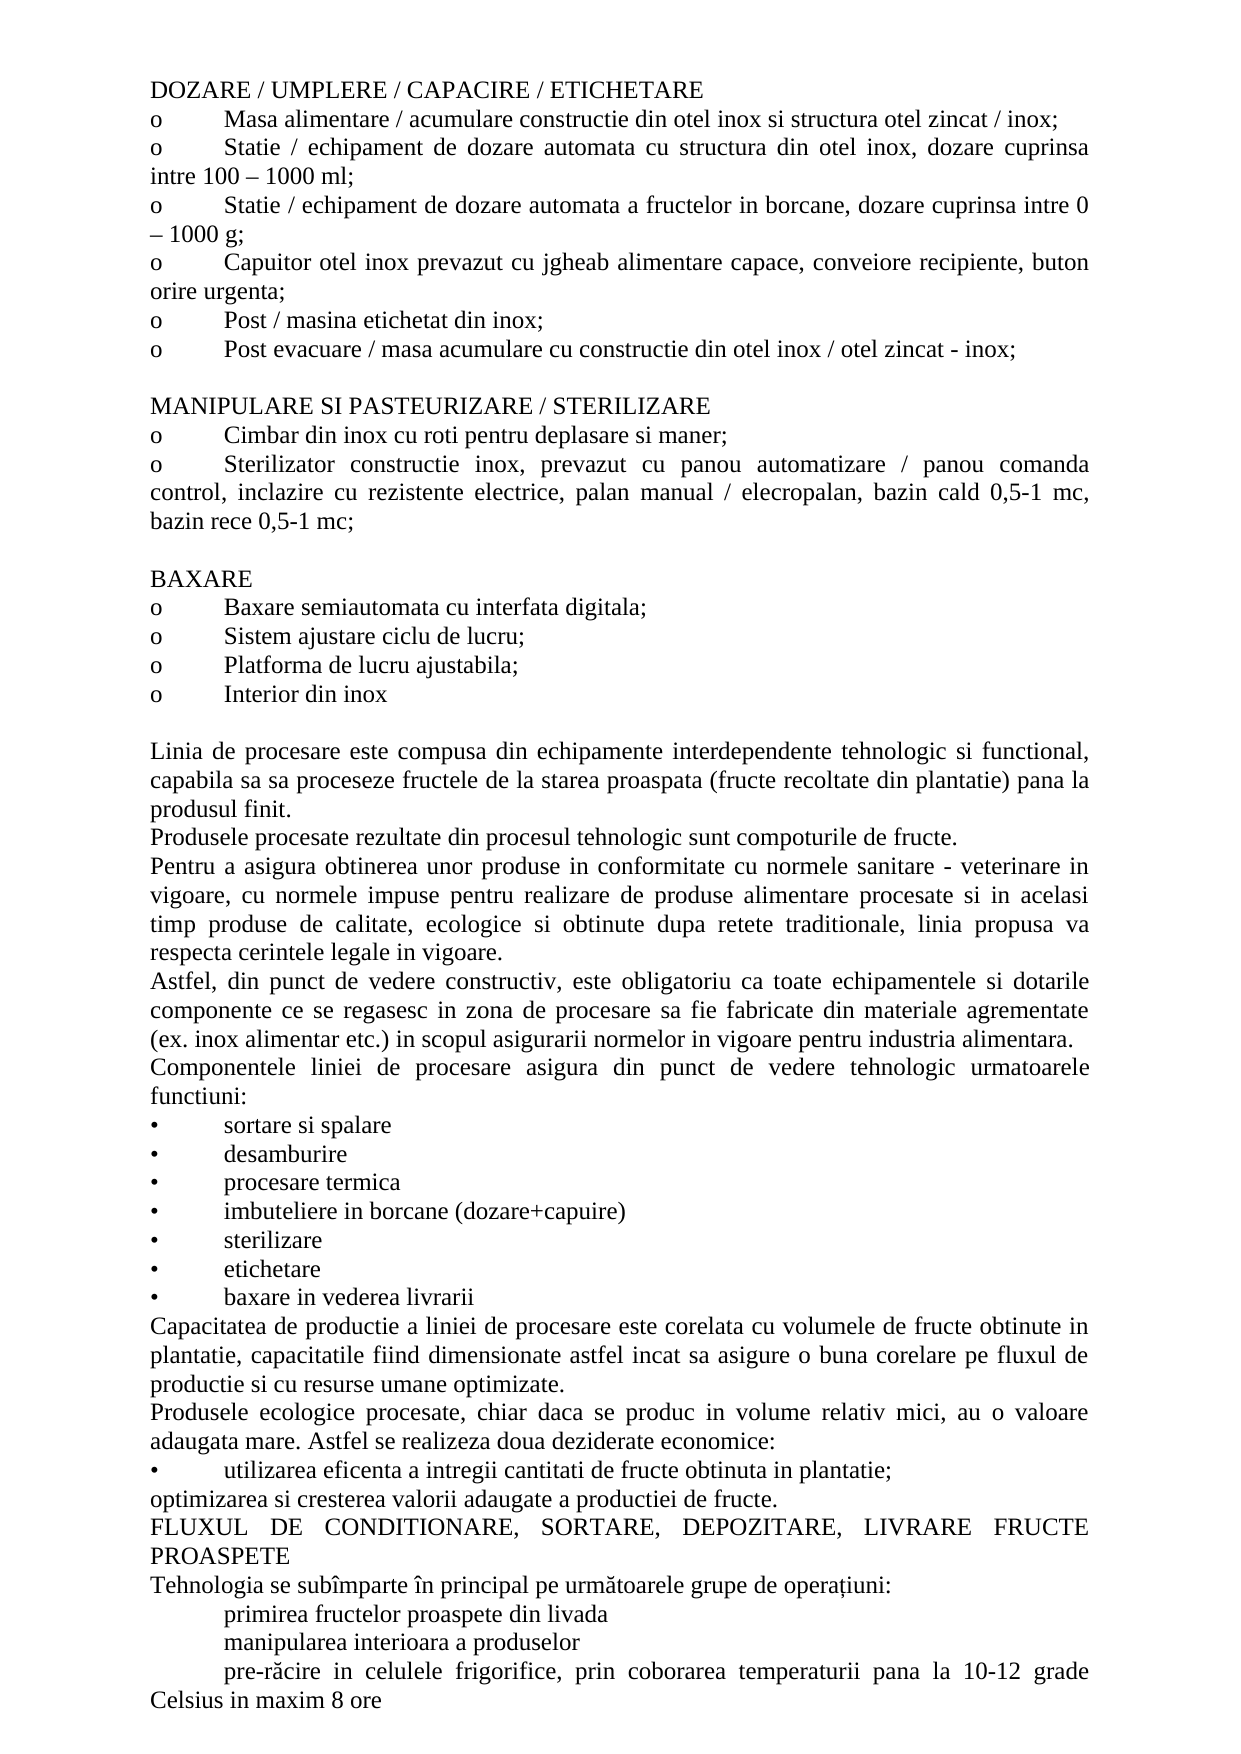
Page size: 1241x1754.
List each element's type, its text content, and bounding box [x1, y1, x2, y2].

text • imbuteliere in borcane (dozare+capuire) [150, 1196, 1090, 1225]
text o Statie / echipament de dozare automata cu structura din otel inox, dozare cuprinsa intre 100 – 1000 ml; [150, 132, 1090, 190]
text  primirea fructelor proaspete din livada [150, 1599, 1090, 1627]
text FLUXUL DE CONDITIONARE, SORTARE, DEPOZITARE, LIVRARE FRUCTE PROASPETE [150, 1512, 1090, 1570]
text Tehnologia se subîmparte în principal pe următoarele grupe de operațiuni: [150, 1570, 1090, 1599]
text Produsele procesate rezultate din procesul tehnologic sunt compoturile de fructe. [150, 822, 1090, 851]
text • utilizarea eficenta a intregii cantitati de fructe obtinuta in plantatie; [150, 1455, 1090, 1484]
text • desamburire [150, 1139, 1090, 1167]
text o Masa alimentare / acumulare constructie din otel inox si structura otel zincat / inox; [150, 104, 1090, 132]
text BAXARE [150, 564, 1090, 592]
text o Post / masina etichetat din inox; [150, 305, 1090, 334]
text o Sistem ajustare ciclu de lucru; [150, 621, 1090, 650]
text MANIPULARE SI PASTEURIZARE / STERILIZARE [150, 391, 1090, 420]
text o Baxare semiautomata cu interfata digitala; [150, 592, 1090, 621]
text o Statie / echipament de dozare automata a fructelor in borcane, dozare cuprinsa intre 0 – 1000 g; [150, 190, 1090, 247]
text Astfel, din punct de vedere constructiv, este obligatoriu ca toate echipamentele si dotarile componente ce se regasesc in zona de procesare sa fie fabricate din materiale agrementate (ex. inox alimentar etc.) in scopul asigurarii normelor in vigoare pentru industria alimentara. [150, 966, 1090, 1052]
text • baxare in vederea livrarii [150, 1282, 1090, 1311]
text o Cimbar din inox cu roti pentru deplasare si maner; [150, 420, 1090, 449]
text • etichetare [150, 1254, 1090, 1282]
text o Capuitor otel inox prevazut cu jgheab alimentare capace, conveiore recipiente, buton orire urgenta; [150, 247, 1090, 305]
text o Sterilizator constructie inox, prevazut cu panou automatizare / panou comanda control, inclazire cu rezistente electrice, palan manual / elecropalan, bazin cald 0,5-1 mc, bazin rece 0,5-1 mc; [150, 449, 1090, 535]
text • sterilizare [150, 1225, 1090, 1254]
text • procesare termica [150, 1167, 1090, 1196]
text Linia de procesare este compusa din echipamente interdependente tehnologic si functional, capabila sa sa proceseze fructele de la starea proaspata (fructe recoltate din plantatie) pana la produsul finit. [150, 736, 1090, 822]
text optimizarea si cresterea valorii adaugate a productiei de fructe. [150, 1484, 1090, 1512]
text o Interior din inox [150, 679, 1090, 707]
text Componentele liniei de procesare asigura din punct de vedere tehnologic urmatoarele functiuni: [150, 1052, 1090, 1110]
text DOZARE / UMPLERE / CAPACIRE / ETICHETARE [150, 75, 1090, 104]
text  pre-răcire in celulele frigorifice, prin coborarea temperaturii pana la 10-12 grade Celsius in maxim 8 ore [150, 1656, 1090, 1714]
text Pentru a asigura obtinerea unor produse in conformitate cu normele sanitare - veterinare in vigoare, cu normele impuse pentru realizare de produse alimentare procesate si in acelasi timp produse de calitate, ecologice si obtinute dupa retete traditionale, linia propusa va respecta cerintele legale in vigoare. [150, 851, 1090, 966]
text • sortare si spalare [150, 1110, 1090, 1139]
text o Post evacuare / masa acumulare cu constructie din otel inox / otel zincat - inox; [150, 334, 1090, 362]
text o Platforma de lucru ajustabila; [150, 650, 1090, 679]
text Produsele ecologice procesate, chiar daca se produc in volume relativ mici, au o valoare adaugata mare. Astfel se realizeza doua deziderate economice: [150, 1397, 1090, 1455]
text  manipularea interioara a produselor [150, 1627, 1090, 1656]
text Capacitatea de productie a liniei de procesare este corelata cu volumele de fructe obtinute in plantatie, capacitatile fiind dimensionate astfel incat sa asigure o buna corelare pe fluxul de productie si cu resurse umane optimizate. [150, 1311, 1090, 1397]
